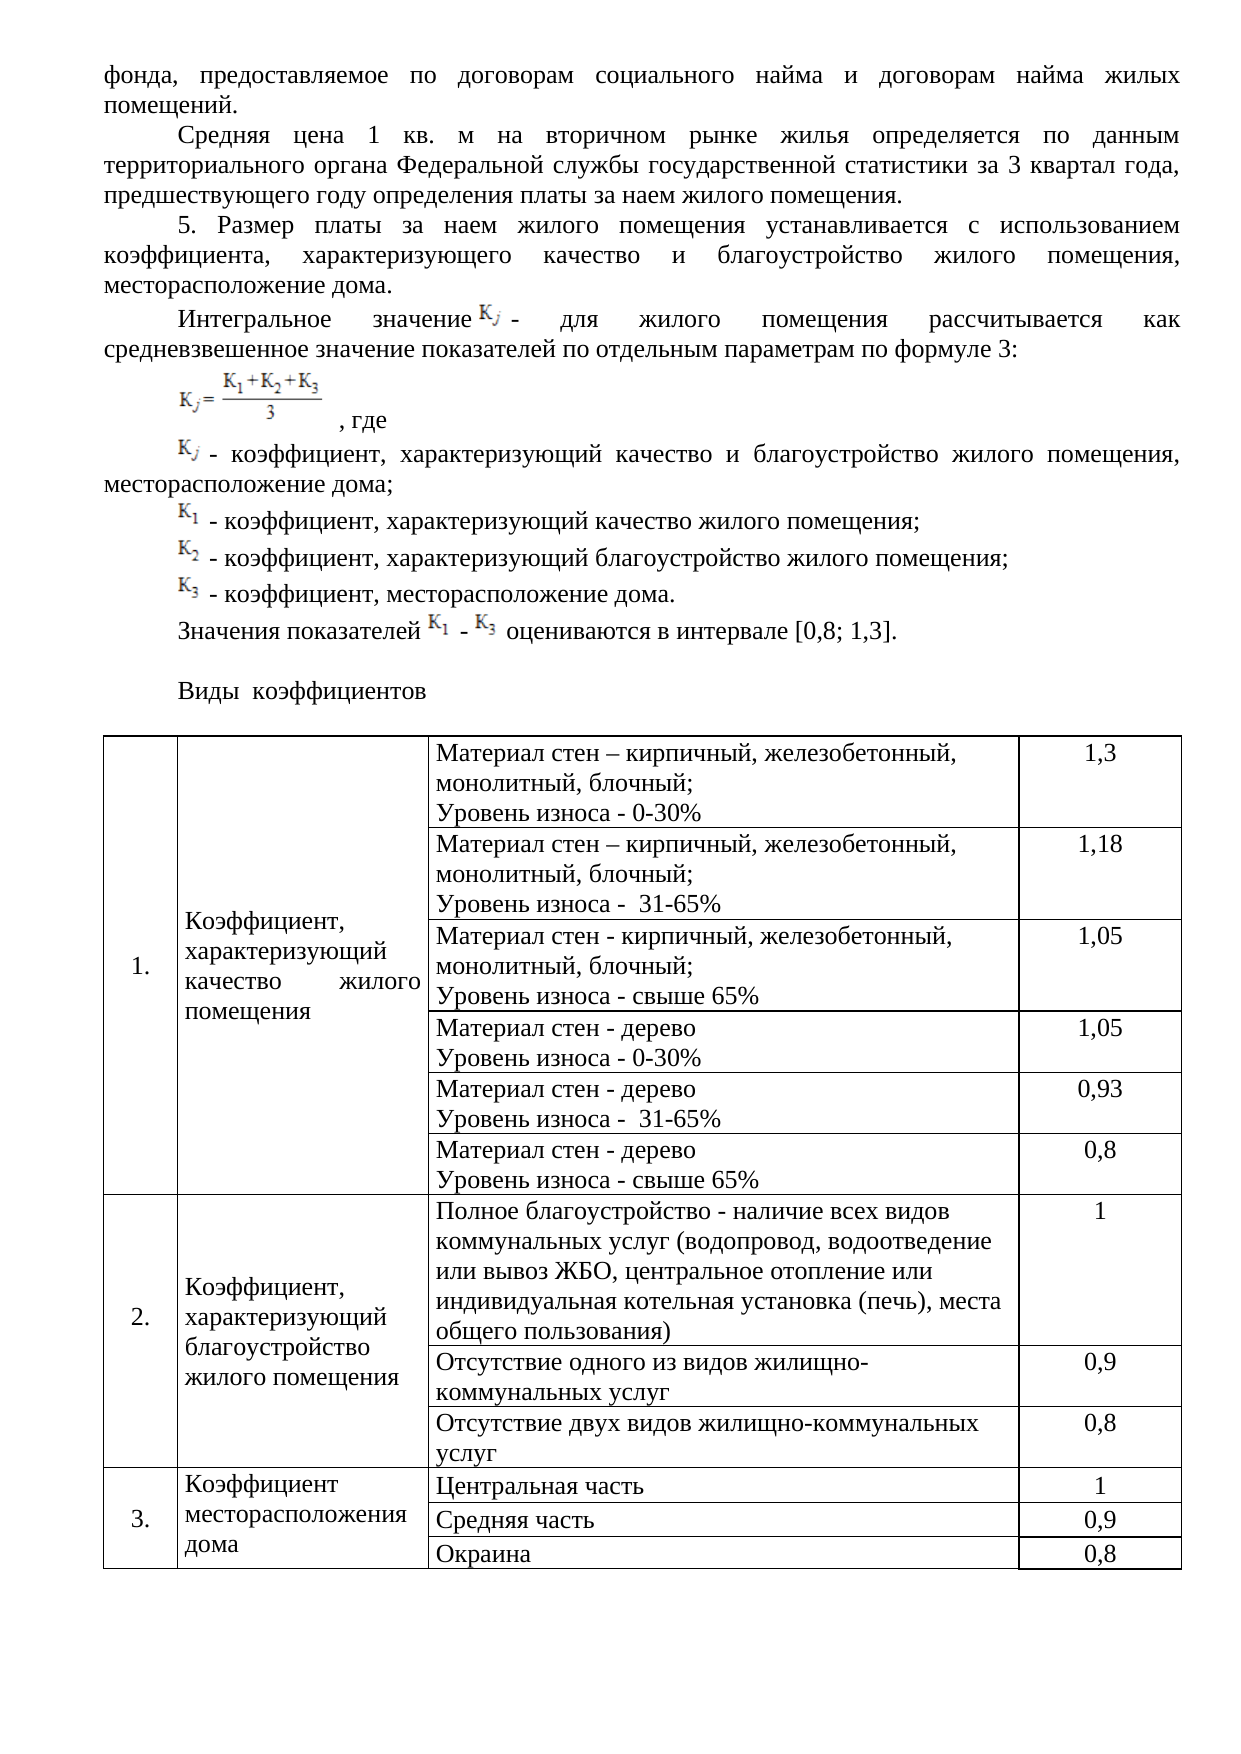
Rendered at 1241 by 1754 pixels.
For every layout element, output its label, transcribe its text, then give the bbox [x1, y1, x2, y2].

table_cell 1,05 [1020, 1012, 1181, 1072]
table_cell 0,93 [1020, 1073, 1181, 1133]
table_cell 1 [1020, 1468, 1181, 1502]
picture [177, 362, 332, 429]
text Интегральное значение - для жилого помещения рассчитывается как средневзвешенное значение показателей по отдельным параметрам по формуле 3: [103, 299, 1181, 363]
text , где [103, 363, 1181, 434]
table_cell 0,9 [1020, 1346, 1181, 1406]
table_cell 0,8 [1020, 1407, 1181, 1467]
picture [427, 608, 453, 640]
table_cell 0,8 [1020, 1134, 1181, 1194]
picture [474, 608, 500, 640]
table_cell Окраина [429, 1537, 1018, 1568]
picture [177, 497, 203, 529]
table_cell 1 [1020, 1195, 1181, 1345]
table_cell Материал стен - дерево Уровень износа - 0-30% [429, 1012, 1018, 1072]
table_cell Материал стен - дерево Уровень износа - свыше 65% [429, 1134, 1018, 1194]
table_cell 2. [104, 1195, 177, 1467]
table_cell Коэффициент месторасположения дома [178, 1468, 428, 1568]
table_header Материал стен – кирпичный, железобетонный, монолитный, блочный; Уровень износа - 0-30% [429, 737, 1018, 827]
table_header 1,3 [1020, 737, 1181, 827]
text Средняя цена 1 кв. м на вторичном рынке жилья определяется по данным территориального органа Федеральной службы государственной статистики за 3 квартал года, предшествующего году определения платы за наем жилого помещения. [103, 119, 1181, 209]
text Значения показателей - оцениваются в интервале [0,8; 1,3]. [103, 608, 1181, 645]
text Виды коэффициентов [103, 675, 1181, 705]
text - коэффициент, характеризующий качество жилого помещения; [103, 498, 1181, 535]
table_cell Материал стен - дерево Уровень износа - 31-65% [429, 1073, 1018, 1133]
picture [177, 534, 203, 566]
table_cell Средняя часть [429, 1503, 1018, 1536]
picture [478, 299, 504, 328]
table_header Коэффициент, характеризующий качество жилого помещения [178, 737, 428, 1194]
picture [177, 571, 203, 603]
text - коэффициент, характеризующий качество и благоустройство жилого помещения, месторасположение дома; [103, 434, 1181, 498]
text 5. Размер платы за наем жилого помещения устанавливается с использованием коэффициента, характеризующего качество и благоустройство жилого помещения, месторасположение дома. [103, 209, 1181, 299]
text - коэффициент, характеризующий благоустройство жилого помещения; [103, 535, 1181, 572]
picture [177, 434, 203, 463]
table_cell 0,8 [1020, 1538, 1181, 1568]
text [103, 59, 1181, 119]
table_cell Отсутствие двух видов жилищно-коммунальных услуг [429, 1407, 1018, 1467]
table_cell Коэффициент, характеризующий благоустройство жилого помещения [178, 1195, 428, 1467]
table_cell Материал стен - кирпичный, железобетонный, монолитный, блочный; Уровень износа - свыше 65% [429, 920, 1018, 1010]
table_cell Отсутствие одного из видов жилищно-коммунальных услуг [429, 1346, 1018, 1406]
table_cell Центральная часть [429, 1468, 1018, 1502]
table_cell Полное благоустройство - наличие всех видов коммунальных услуг (водопровод, водоотведение или вывоз ЖБО, центральное отопление или индивидуальная котельная установка (печь), места общего пользования) [429, 1195, 1018, 1345]
table_header 1. [104, 737, 177, 1194]
table_cell 3. [104, 1468, 177, 1568]
table_cell 0,9 [1020, 1503, 1181, 1536]
table_cell Материал стен – кирпичный, железобетонный, монолитный, блочный; Уровень износа - 31-65% [429, 828, 1018, 918]
text - коэффициент, месторасположение дома. [103, 572, 1181, 608]
table_cell 1,18 [1020, 828, 1181, 918]
table_cell 1,05 [1020, 920, 1181, 1010]
